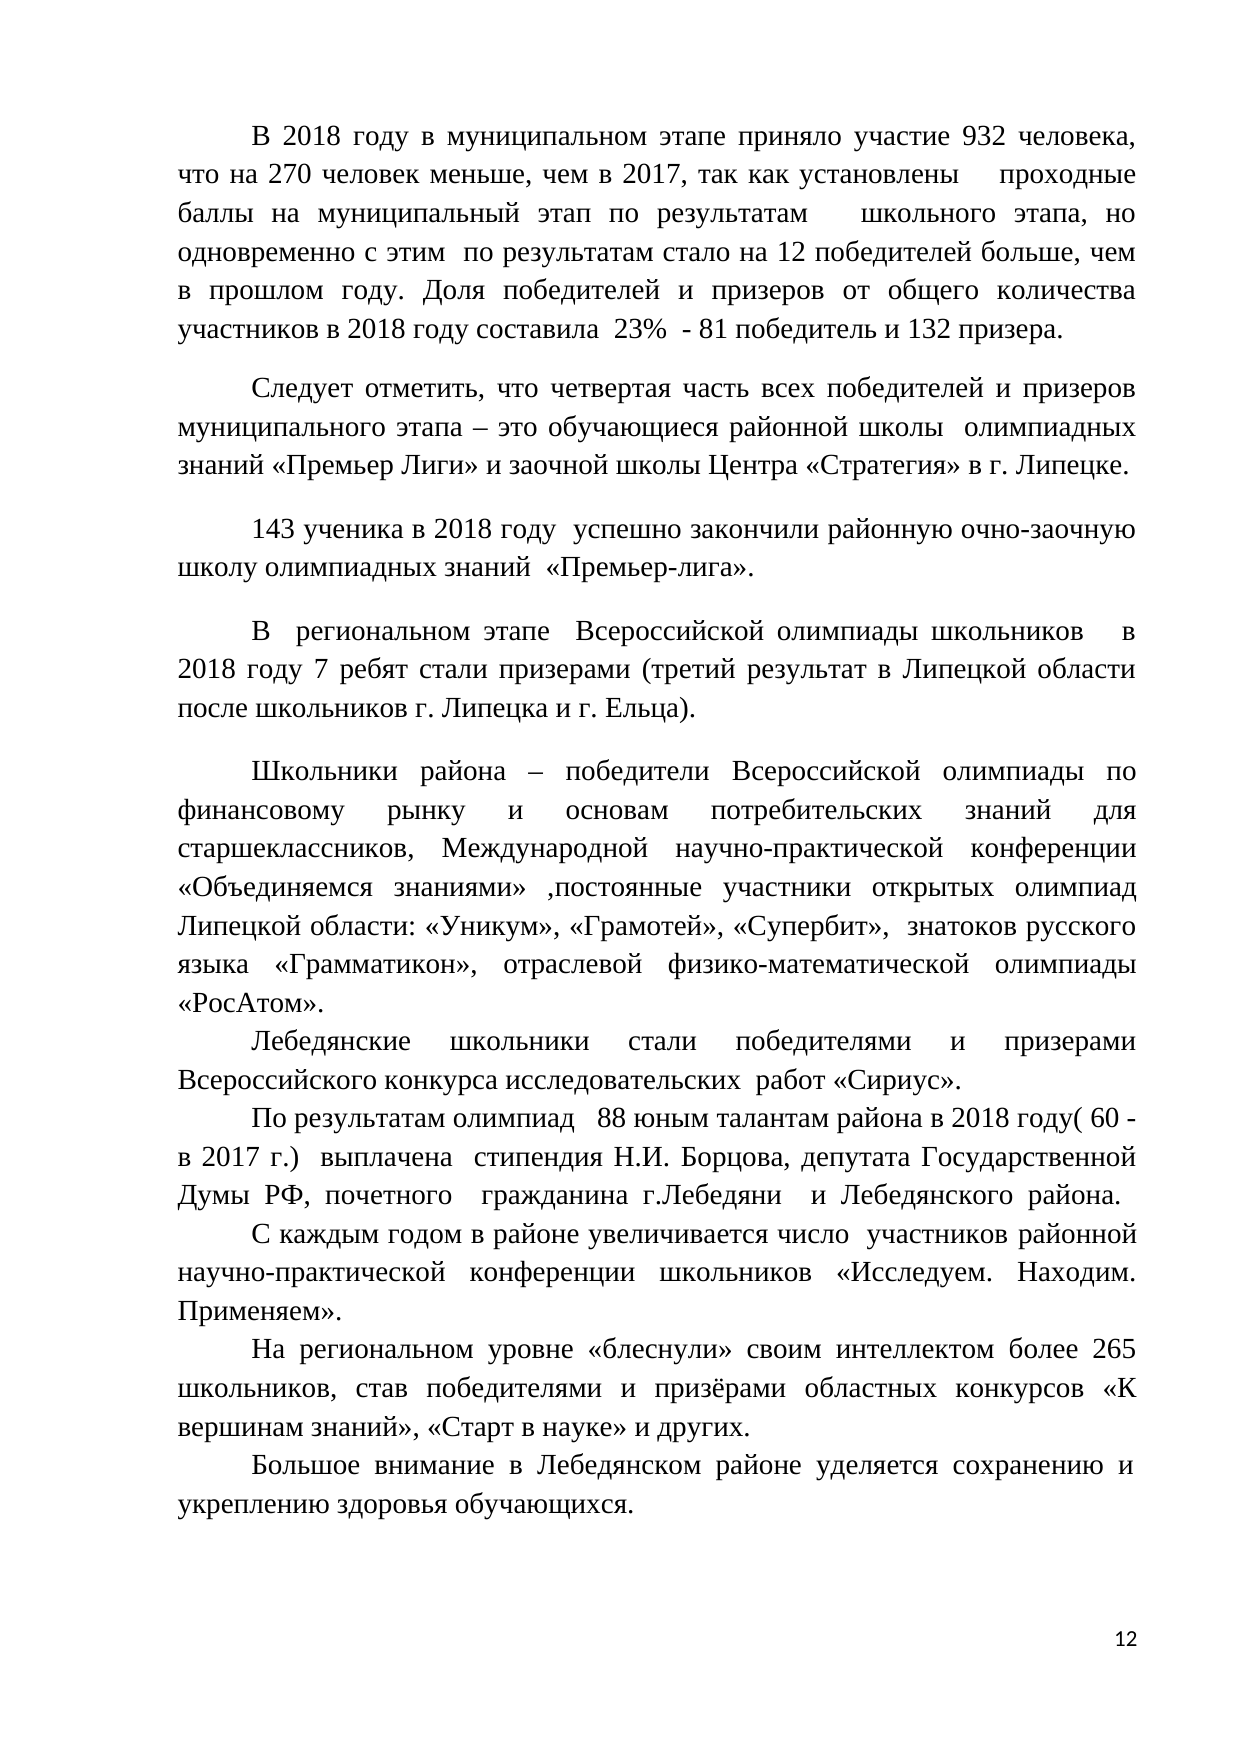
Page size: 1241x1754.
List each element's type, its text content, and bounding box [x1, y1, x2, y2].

text Лебедянские школьники стали победителями и призерами Всероссийского конкурса исследовательских работ «Сириус». [177, 1023, 1137, 1095]
text Следует отметить, что четвертая часть всех победителей и призеров муниципального этапа – это обучающиеся районной школы олимпиадных знаний «Премьер Лиги» и заочной школы Центра «Стратегия» в г. Липецке. [177, 370, 1137, 481]
text По результатам олимпиад 88 юным талантам района в 2018 году( 60 - в 2017 г.) выплачена стипендия Н.И. Борцова, депутата Государственной Думы РФ, почетного гражданина г.Лебедяни и Лебедянского района. С каждым годом в районе увеличивается число участников районной научно-практической конференции школьников «Исследуем. Находим. Применяем». [177, 1100, 1137, 1327]
text 143 ученика в 2018 году успешно закончили районную очно-заочную школу олимпиадных знаний «Премьер-лига». [177, 511, 1137, 583]
text В региональном этапе Всероссийской олимпиады школьников в 2018 году 7 ребят стали призерами (третий результат в Липецкой области после школьников г. Липецка и г. Ельца). [177, 613, 1137, 651]
text Большое внимание в Лебедянском районе уделяется сохранению и укреплению здоровья обучающихся. [177, 1481, 1135, 1519]
text В региональном этапе Всероссийской олимпиады школьников в 2018 году 7 ребят стали призерами (третий результат в Липецкой области после школьников г. Липецка и г. Ельца). [177, 685, 1137, 723]
text Школьники района – победители Всероссийской олимпиады по финансовому рынку и основам потребительских знаний для старшеклассников, Международной научно-практической конференции «Объединяемся знаниями» ,постоянные участники открытых олимпиад Липецкой области: «Уникум», «Грамотей», «Супербит», знатоков русского языка «Грамматикон», отраслевой физико-математической олимпиады «РосАтом». [177, 753, 1137, 1018]
text В 2018 году в муниципальном этапе приняло участие 932 человека, что на 270 человек меньше, чем в 2017, так как установлены проходные баллы на муниципальный этап по результатам школьного этапа, но одновременно с этим по результатам стало на 12 победителей больше, чем в прошлом году. Доля победителей и призеров от общего количества участников в 2018 году составила 23% - 81 победитель и 132 призера. [177, 118, 1137, 344]
text На региональном уровне «блеснули» своим интеллектом более 265 школьников, став победителями и призёрами областных конкурсов «К вершинам знаний», «Старт в науке» и других. [177, 1332, 1137, 1442]
